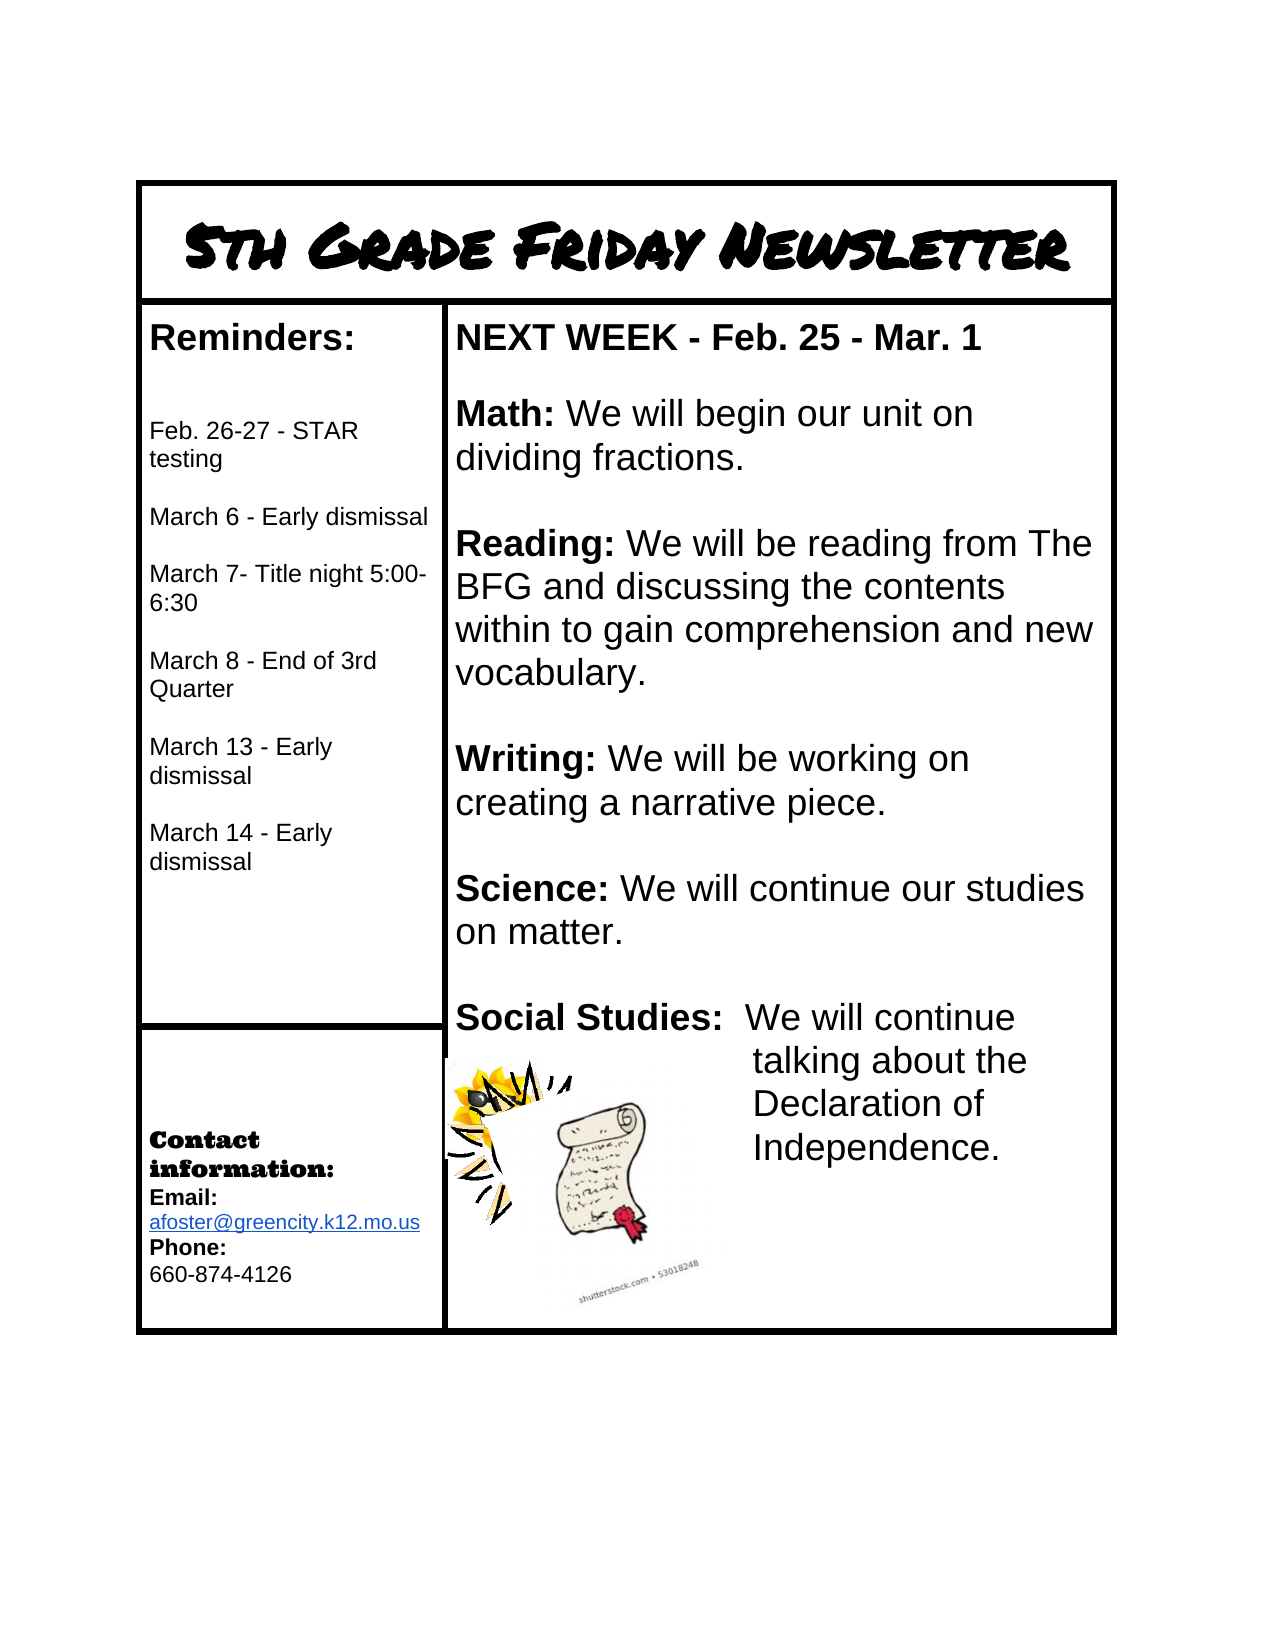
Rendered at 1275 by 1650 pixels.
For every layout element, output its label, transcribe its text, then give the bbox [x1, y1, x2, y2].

table_cell Reminders: Feb. 26-27 - STAR testing March 6 - Early dismissal March 7- Title night 5:00-6:30 March 8 - End of 3rd Quarter March 13 - Early dismissal March 14 - Early dismissal [142, 305, 442, 1023]
picture [444, 1058, 733, 1317]
table_cell Contact information: Email: afoster@greencity.k12.mo.us Phone: 660-874-4126 [142, 1030, 442, 1328]
table_header 5th Grade Friday Newsletter [142, 186, 1111, 298]
table_cell NEXT WEEK - Feb. 25 - Mar. 1 Math: We will begin our unit on dividing fractions. Reading: We will be reading from The BFG and discussing the contents within to gain comprehension and new vocabulary. Writing: We will be working on creating a narrative piece. Science: We will continue our studies on matter. Social Studies: We will continue talking about the Declaration of Independence. [448, 305, 1111, 1328]
